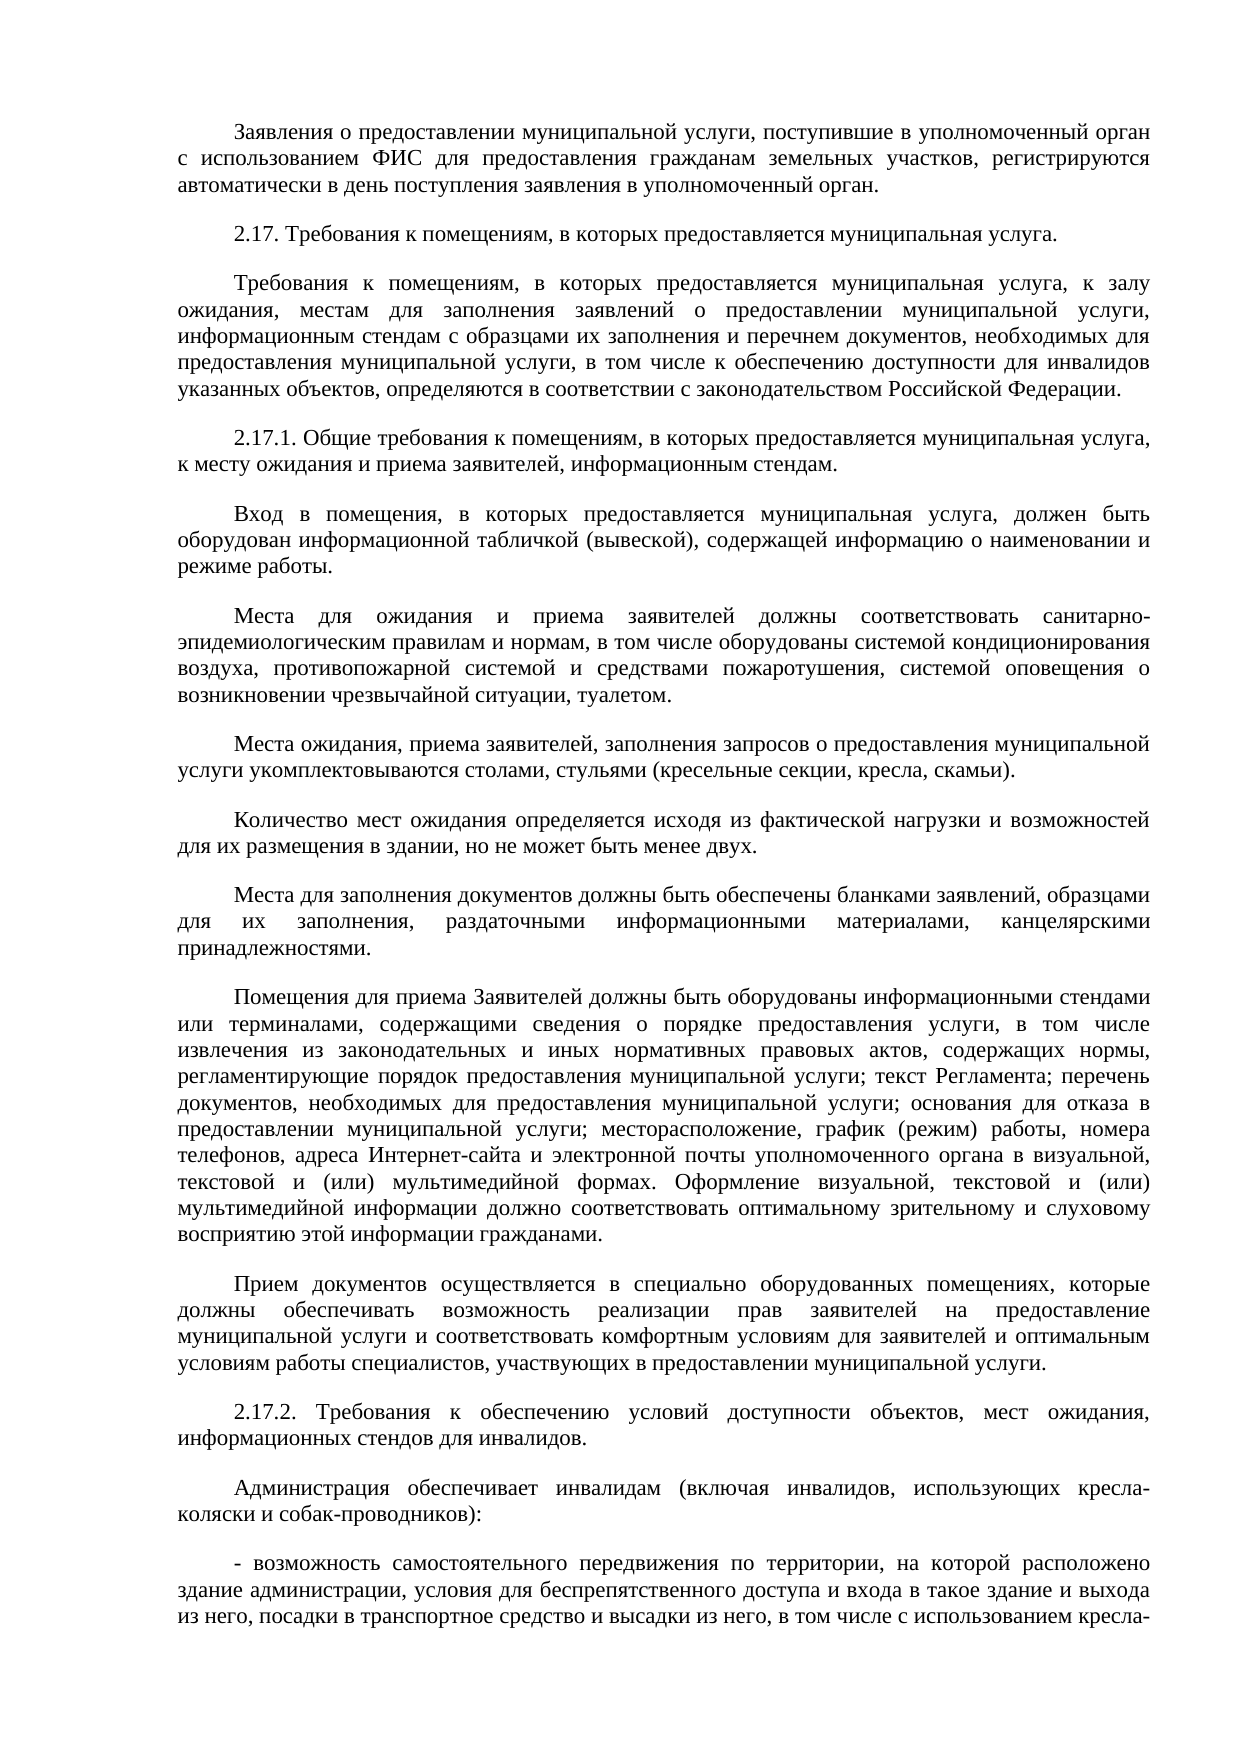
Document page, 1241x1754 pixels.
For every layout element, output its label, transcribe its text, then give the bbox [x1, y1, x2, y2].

text Заявления о предоставлении муниципальной услуги, поступившие в уполномоченный орган с использованием ФИС для предоставления гражданам земельных участков, регистрируются автоматически в день поступления заявления в уполномоченный орган. [177, 118, 1152, 197]
text Прием документов осуществляется в специально оборудованных помещениях, которые должны обеспечивать возможность реализации прав заявителей на предоставление муниципальной услуги и соответствовать комфортным условиям для заявителей и оптимальным условиям работы специалистов, участвующих в предоставлении муниципальной услуги. [177, 1270, 1152, 1375]
text 2.17.1. Общие требования к помещениям, в которых предоставляется муниципальная услуга, к месту ожидания и приема заявителей, информационным стендам. [177, 424, 1152, 477]
text Места для ожидания и приема заявителей должны соответствовать санитарно-эпидемиологическим правилам и нормам, в том числе оборудованы системой кондиционирования воздуха, противопожарной системой и средствами пожаротушения, системой оповещения о возникновении чрезвычайной ситуации, туалетом. [177, 602, 1152, 707]
text Количество мест ожидания определяется исходя из фактической нагрузки и возможностей для их размещения в здании, но не может быть менее двух. [177, 806, 1152, 858]
text Помещения для приема Заявителей должны быть оборудованы информационными стендами или терминалами, содержащими сведения о порядке предоставления услуги, в том числе извлечения из законодательных и иных нормативных правовых актов, содержащих нормы, регламентирующие порядок предоставления муниципальной услуги; текст Регламента; перечень документов, необходимых для предоставления муниципальной услуги; основания для отказа в предоставлении муниципальной услуги; месторасположение, график (режим) работы, номера телефонов, адреса Интернет-сайта и электронной почты уполномоченного органа в визуальной, текстовой и (или) мультимедийной формах. Оформление визуальной, текстовой и (или) мультимедийной информации должно соответствовать оптимальному зрительному и слуховому восприятию этой информации гражданами. [177, 983, 1152, 1247]
text 2.17.2. Требования к обеспечению условий доступности объектов, мест ожидания, информационных стендов для инвалидов. [177, 1398, 1152, 1451]
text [177, 1549, 1152, 1628]
text Места ожидания, приема заявителей, заполнения запросов о предоставления муниципальной услуги укомплектовываются столами, стульями (кресельные секции, кресла, скамьи). [177, 730, 1152, 783]
text Требования к помещениям, в которых предоставляется муниципальная услуга, к залу ожидания, местам для заполнения заявлений о предоставлении муниципальной услуги, информационным стендам с образцами их заполнения и перечнем документов, необходимых для предоставления муниципальной услуги, в том числе к обеспечению доступности для инвалидов указанных объектов, определяются в соответствии с законодательством Российской Федерации. [177, 269, 1152, 401]
text 2.17. Требования к помещениям, в которых предоставляется муниципальная услуга. [177, 220, 1152, 246]
text Места для заполнения документов должны быть обеспечены бланками заявлений, образцами для их заполнения, раздаточными информационными материалами, канцелярскими принадлежностями. [177, 881, 1152, 960]
text Вход в помещения, в которых предоставляется муниципальная услуга, должен быть оборудован информационной табличкой (вывеской), содержащей информацию о наименовании и режиме работы. [177, 500, 1152, 579]
text Администрация обеспечивает инвалидам (включая инвалидов, использующих кресла-коляски и собак-проводников): [177, 1474, 1152, 1526]
